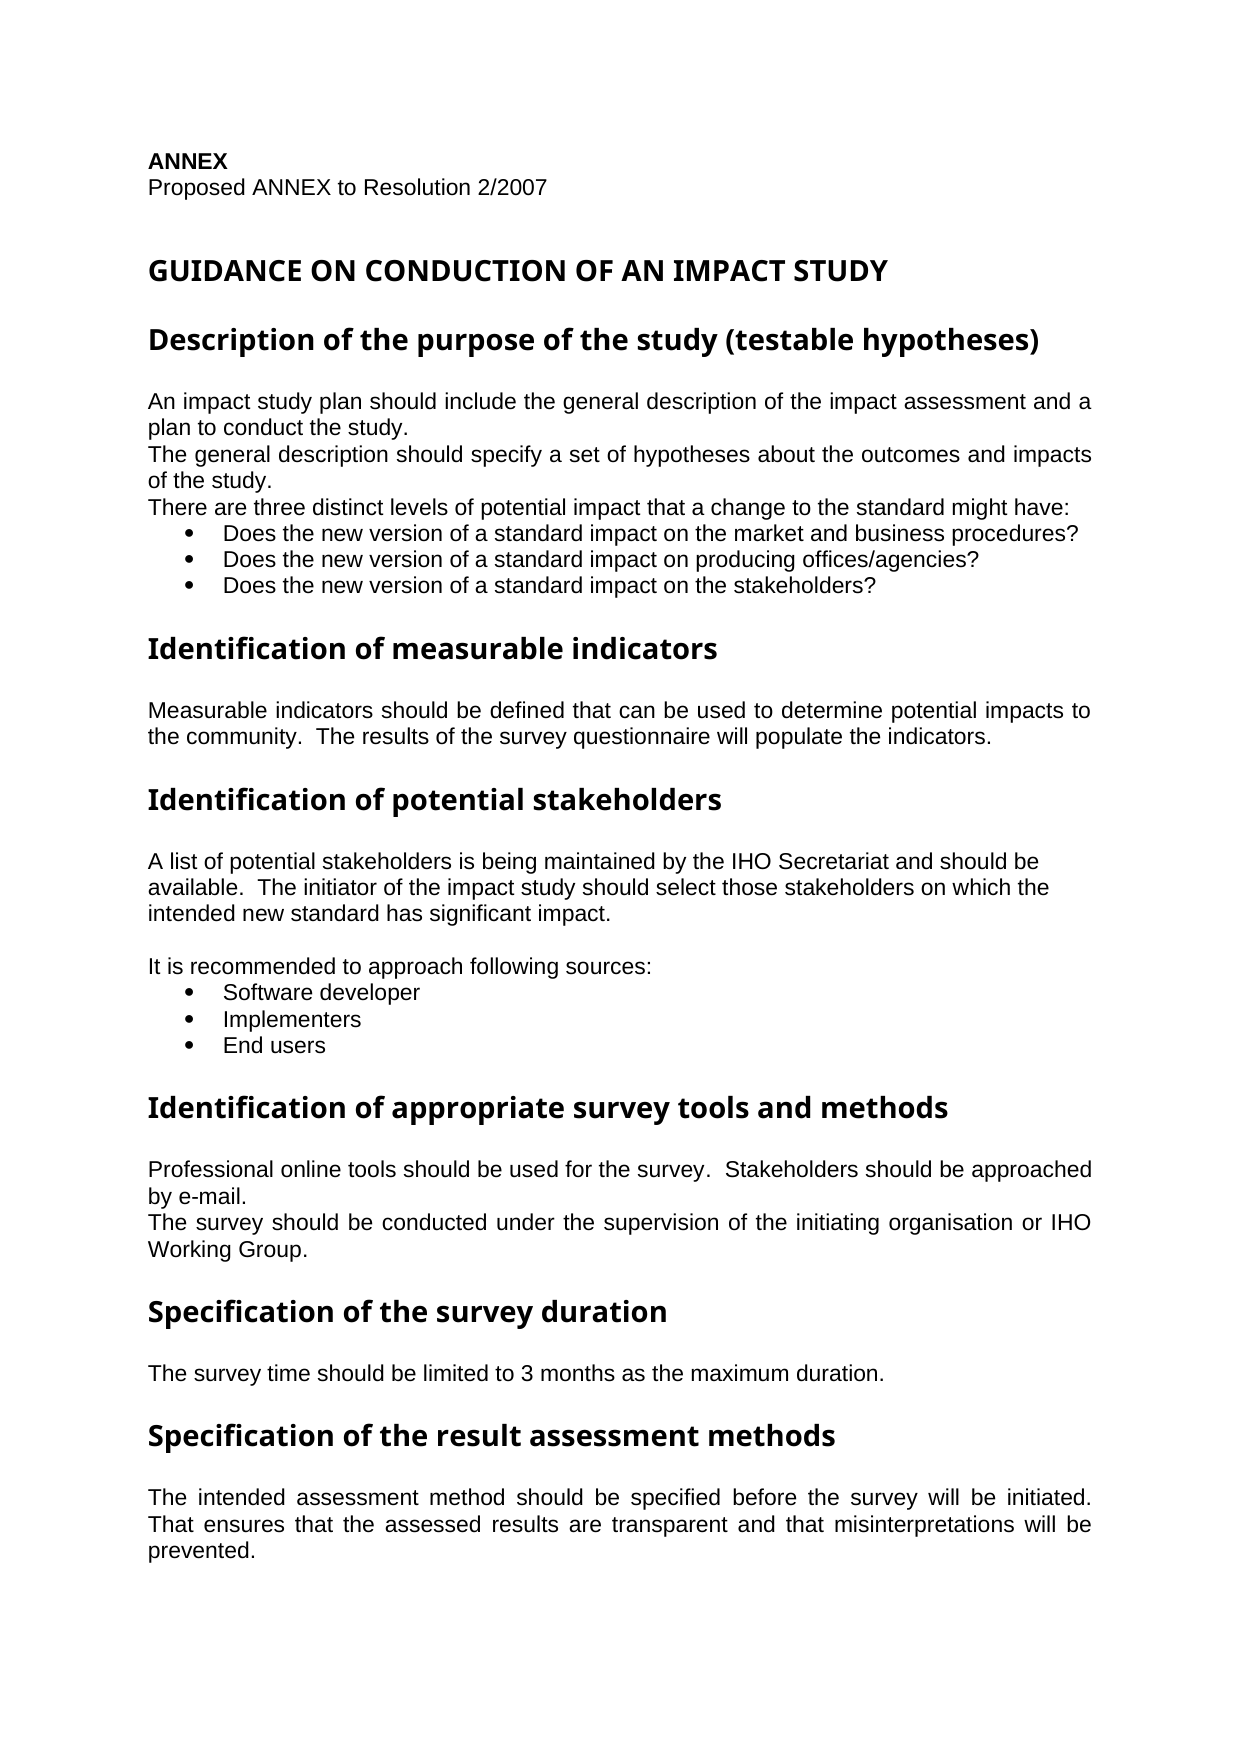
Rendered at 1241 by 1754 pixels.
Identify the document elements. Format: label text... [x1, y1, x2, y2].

text Measurable indicators should be defined that can be used to determine potential impacts to the community. The results of the survey questionnaire will populate the indicators. [148, 697, 1093, 749]
list Software developer [185, 979, 1093, 1006]
list Does the new version of a standard impact on the market and business procedures? [185, 520, 1093, 546]
text The general description should specify a set of hypotheses about the outcomes and impacts of the study. [148, 441, 1093, 493]
subtitle Description of the purpose of the study (testable hypotheses) [148, 319, 1093, 359]
text It is recommended to approach following sources: [148, 953, 1093, 979]
subtitle Specification of the result assessment methods [148, 1415, 1093, 1455]
list Implementers [185, 1006, 1093, 1032]
text The intended assessment method should be specified before the survey will be initiated. That ensures that the assessed results are transparent and that misinterpretations will be prevented. [148, 1484, 1093, 1563]
text A list of potential stakeholders is being maintained by the IHO Secretariat and should be available. The initiator of the impact study should select those stakeholders on which the intended new standard has significant impact. [148, 848, 1093, 927]
text There are three distinct levels of potential impact that a change to the standard might have: [148, 493, 1093, 520]
list Does the new version of a standard impact on producing offices/agencies? [185, 546, 1093, 572]
list End users [185, 1032, 1093, 1058]
subtitle Identification of measurable indicators [148, 628, 1093, 668]
list Does the new version of a standard impact on the stakeholders? [185, 572, 1093, 599]
text The survey should be conducted under the supervision of the initiating organisation or IHO Working Group. [148, 1209, 1093, 1262]
subtitle Identification of appropriate survey tools and methods [148, 1088, 1093, 1127]
subtitle Identification of potential stakeholders [148, 779, 1093, 818]
subtitle GUIDANCE ON CONDUCTION OF AN IMPACT STUDY [148, 250, 1093, 290]
text Professional online tools should be used for the survey. Stakeholders should be approached by e-mail. [148, 1156, 1093, 1209]
text Proposed ANNEX to Resolution 2/2007 [148, 174, 1093, 200]
text The survey time should be limited to 3 months as the maximum duration. [148, 1360, 1093, 1386]
text An impact study plan should include the general description of the impact assessment and a plan to conduct the study. [148, 388, 1093, 441]
text ANNEX [148, 148, 1093, 174]
subtitle Specification of the survey duration [148, 1291, 1093, 1331]
